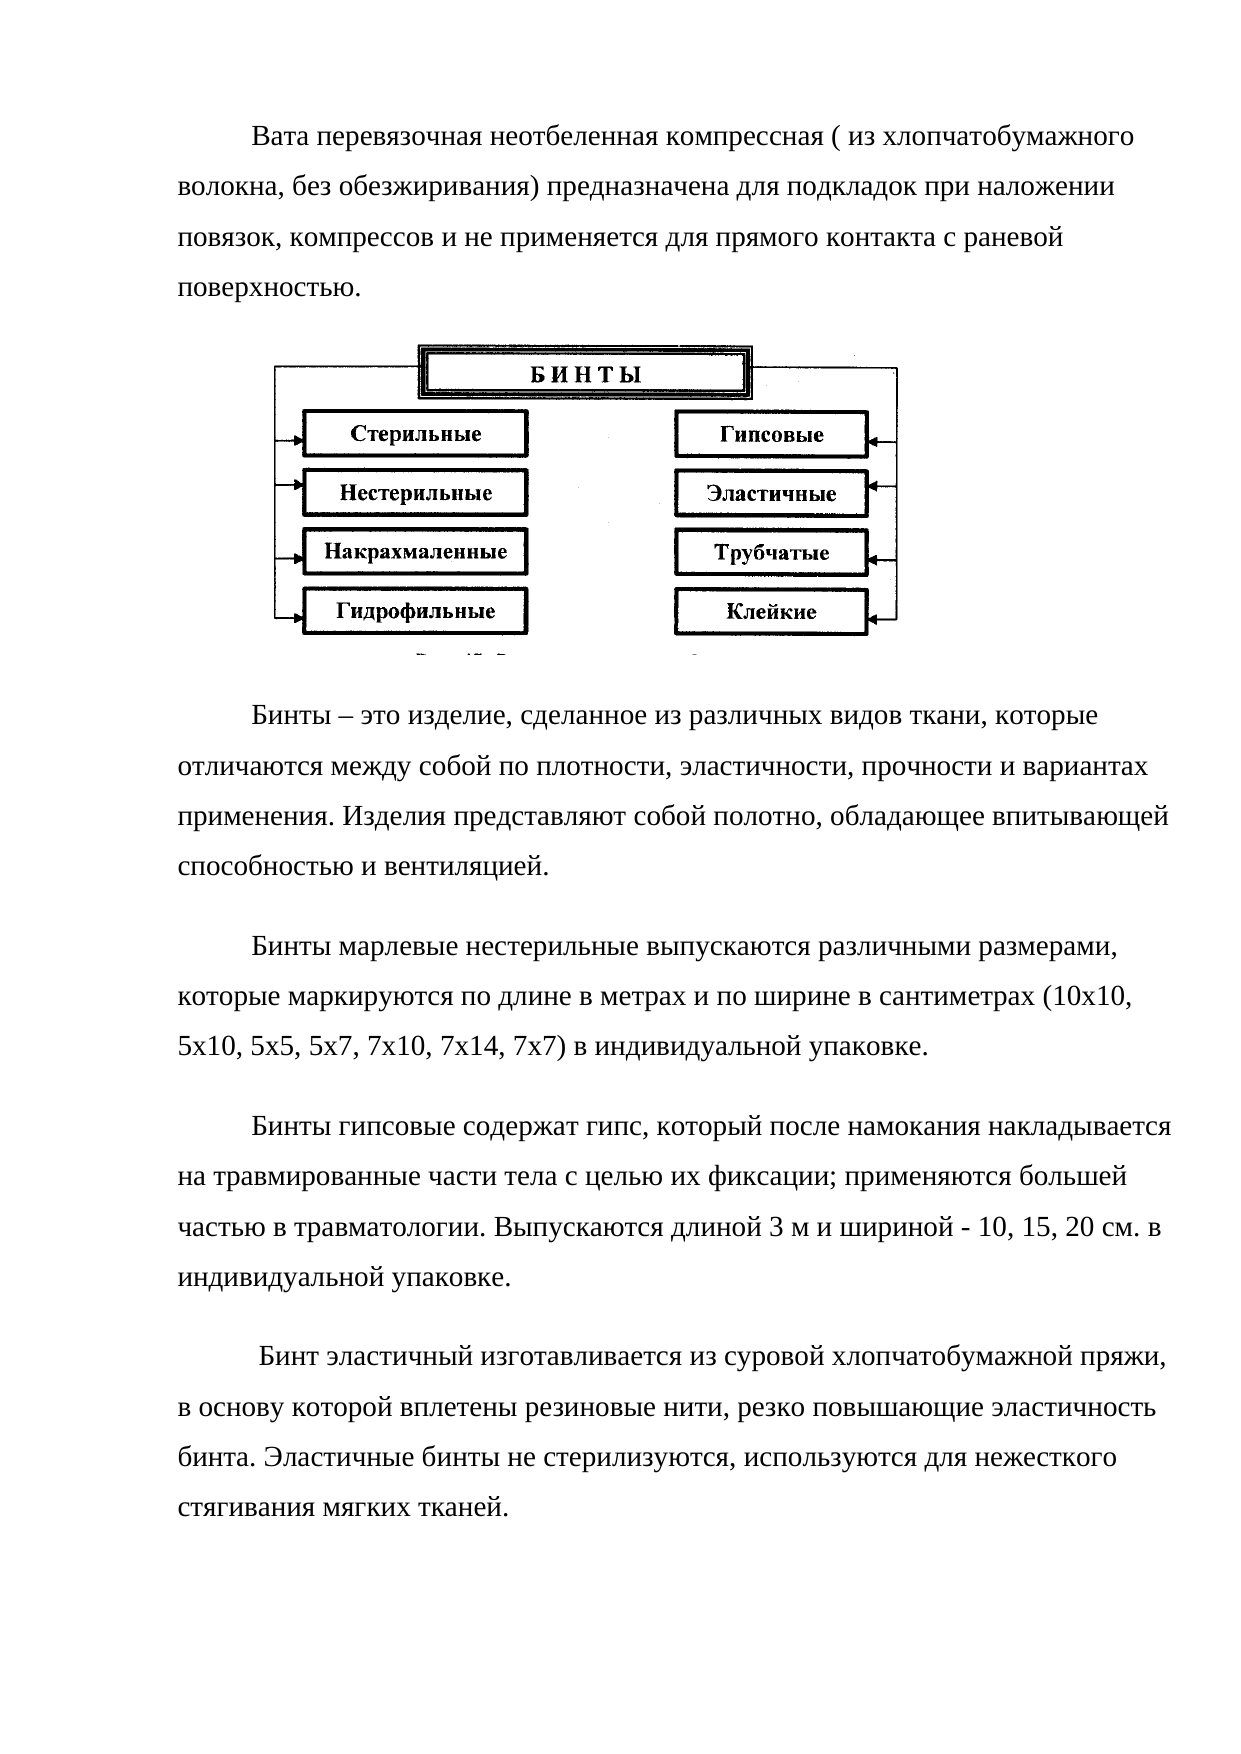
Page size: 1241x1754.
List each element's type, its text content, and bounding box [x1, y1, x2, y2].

text Бинты гипсовые содержат гипс, который после намокания накладывается на травмированные части тела с целью их фиксации; применяются большей частью в травматологии. Выпускаются длиной 3 м и шириной - 10, 15, 20 см. в индивидуальной упаковке. [177, 1108, 1181, 1292]
text Бинты – это изделие, сделанное из различных видов ткани, которые отличаются между собой по плотности, эластичности, прочности и вариантах применения. Изделия представляют собой полотно, обладающее впитывающей способностью и вентиляцией. [177, 697, 1181, 882]
text Бинт эластичный изготавливается из суровой хлопчатобумажной пряжи, в основу которой вплетены резиновые нити, резко повышающие эластичность бинта. Эластичные бинты не стерилизуются, используются для нежесткого стягивания мягких тканей. [177, 1338, 1181, 1523]
text Бинты марлевые нестерильные выпускаются различными размерами, которые маркируются по длине в метрах и по ширине в сантиметрах (10х10, 5х10, 5х5, 5х7, 7х10, 7х14, 7х7) в индивидуальной упаковке. [177, 928, 1181, 1062]
text Вата перевязочная неотбеленная компрессная ( из хлопчатобумажного волокна, без обезжиривания) предназначена для подкладок при наложении повязок, компрессов и не применяется для прямого контакта с раневой поверхностью. [177, 118, 1181, 303]
